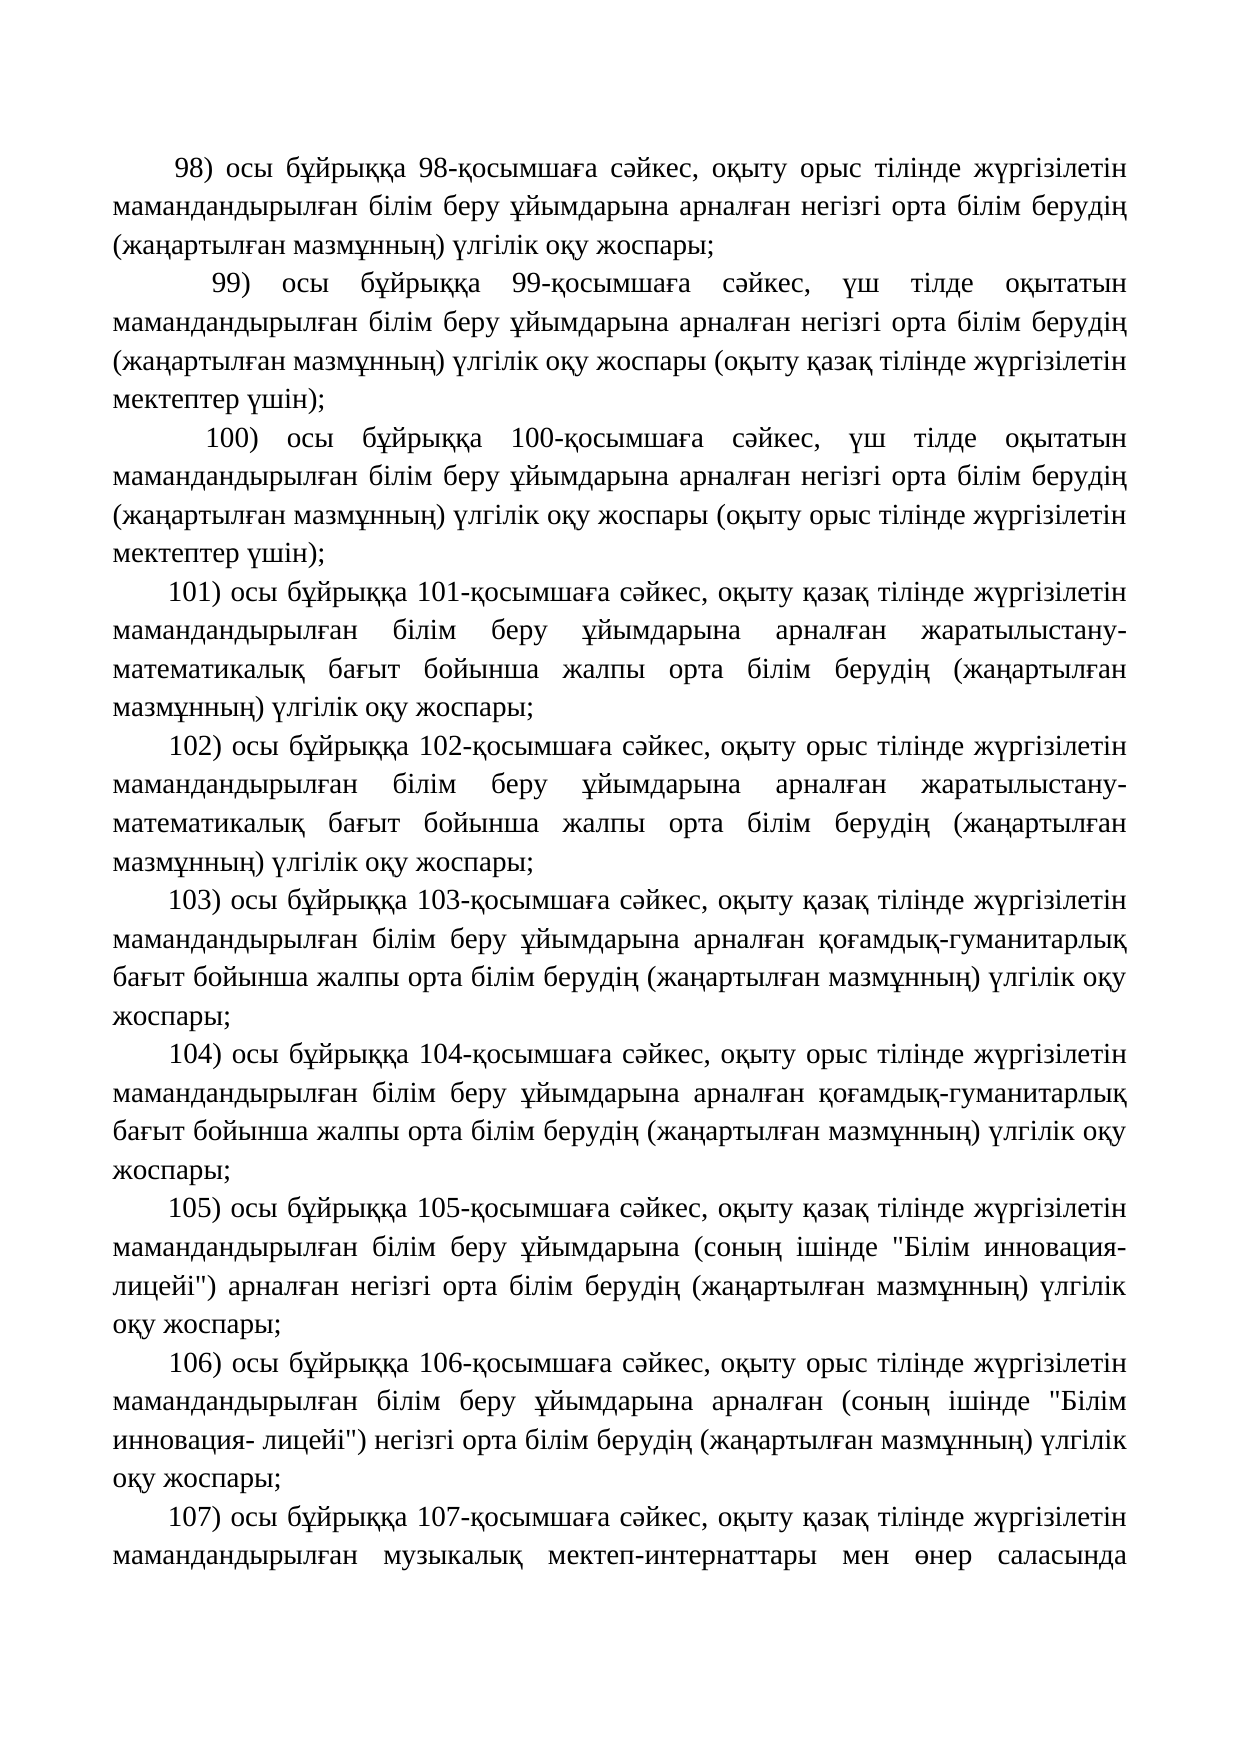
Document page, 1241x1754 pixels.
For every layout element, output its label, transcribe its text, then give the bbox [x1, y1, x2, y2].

text 102) осы бұйрыққа 102-қосымшаға сәйкес, оқыту орыс тілінде жүргізілетін мамандандырылған білім беру ұйымдарына арналған жаратылыстану-математикалық бағыт бойынша жалпы орта білім берудің (жаңартылған мазмұнның) үлгілік оқу жоспары; [112, 728, 1128, 877]
text 105) осы бұйрыққа 105-қосымшаға сәйкес, оқыту қазақ тілінде жүргізілетін мамандандырылған білім беру ұйымдарына (соның ішінде "Білім инновация- лицейі") арналған негізгі орта білім берудің (жаңартылған мазмұнның) үлгілік оқу жоспары; [112, 1191, 1128, 1340]
text 98) осы бұйрыққа 98-қосымшаға сәйкес, оқыту орыс тілінде жүргізілетін мамандандырылған білім беру ұйымдарына арналған негізгі орта білім берудің (жаңартылған мазмұнның) үлгілік оқу жоспары; [112, 150, 1128, 261]
text 104) осы бұйрыққа 104-қосымшаға сәйкес, оқыту орыс тілінде жүргізілетін мамандандырылған білім беру ұйымдарына арналған қоғамдық-гуманитарлық бағыт бойынша жалпы орта білім берудің (жаңартылған мазмұнның) үлгілік оқу жоспары; [112, 1036, 1128, 1186]
text 100) осы бұйрыққа 100-қосымшаға сәйкес, үш тілде оқытатын мамандандырылған білім беру ұйымдарына арналған негізгі орта білім берудің (жаңартылған мазмұнның) үлгілік оқу жоспары (оқыту орыс тілінде жүргізілетін мектептер үшін); [112, 420, 1128, 569]
text 101) осы бұйрыққа 101-қосымшаға сәйкес, оқыту қазақ тілінде жүргізілетін мамандандырылған білім беру ұйымдарына арналған жаратылыстану-математикалық бағыт бойынша жалпы орта білім берудің (жаңартылған мазмұнның) үлгілік оқу жоспары; [112, 574, 1128, 723]
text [112, 1499, 1128, 1571]
text 106) осы бұйрыққа 106-қосымшаға сәйкес, оқыту орыс тілінде жүргізілетін мамандандырылған білім беру ұйымдарына арналған (соның ішінде "Білім инновация- лицейі") негізгі орта білім берудің (жаңартылған мазмұнның) үлгілік оқу жоспары; [112, 1345, 1128, 1494]
text 99) осы бұйрыққа 99-қосымшаға сәйкес, үш тілде оқытатын мамандандырылған білім беру ұйымдарына арналған негізгі орта білім берудің (жаңартылған мазмұнның) үлгілік оқу жоспары (оқыту қазақ тілінде жүргізілетін мектептер үшін); [112, 266, 1128, 415]
text 103) осы бұйрыққа 103-қосымшаға сәйкес, оқыту қазақ тілінде жүргізілетін мамандандырылған білім беру ұйымдарына арналған қоғамдық-гуманитарлық бағыт бойынша жалпы орта білім берудің (жаңартылған мазмұнның) үлгілік оқу жоспары; [112, 882, 1128, 1031]
